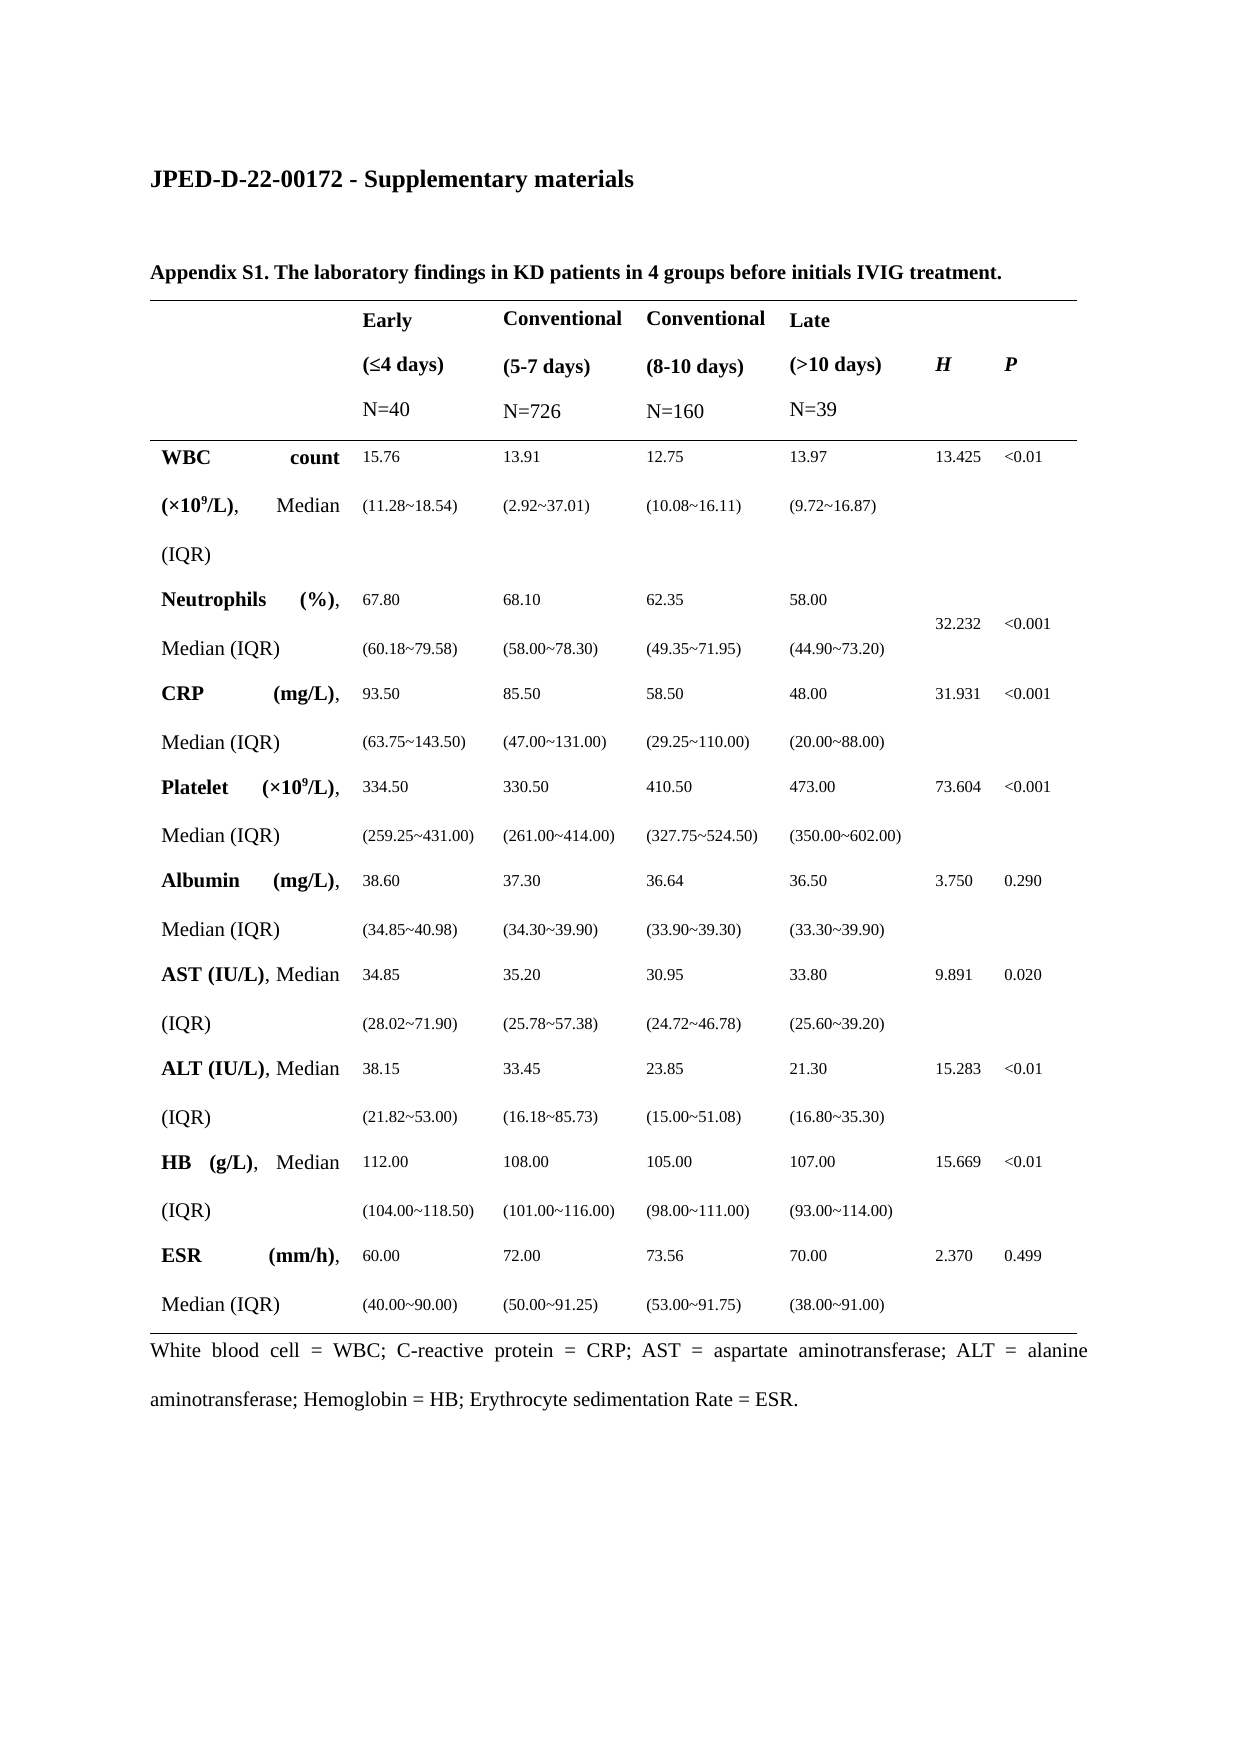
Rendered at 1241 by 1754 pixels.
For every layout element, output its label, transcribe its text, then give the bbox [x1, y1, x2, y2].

table_cell ALT (IU/L), Median (IQR) [150, 1052, 351, 1146]
table_cell 70.00 (38.00~91.00) [778, 1239, 924, 1333]
table_cell 0.020 [993, 958, 1077, 1052]
table_cell 68.10 (58.00~78.30) [492, 583, 635, 677]
text Appendix S1. The laboratory findings in KD patients in 4 groups before initials IVIG treatment. [150, 256, 1090, 288]
table_cell 13.425 [924, 441, 993, 583]
table_cell 107.00 (93.00~114.00) [778, 1146, 924, 1239]
table_cell 0.499 [993, 1239, 1077, 1333]
table_cell 2.370 [924, 1239, 993, 1333]
table_cell 21.30 (16.80~35.30) [778, 1052, 924, 1146]
table_header H [924, 301, 993, 439]
table_cell 58.50 (29.25~110.00) [635, 677, 778, 771]
table_cell 60.00 (40.00~90.00) [351, 1239, 492, 1333]
table_header P [993, 301, 1077, 439]
table_cell 0.290 [993, 864, 1077, 958]
table_cell 35.20 (25.78~57.38) [492, 958, 635, 1052]
text White blood cell = WBC; C-reactive protein = CRP; AST = aspartate aminotransferase; ALT = alanine aminotransferase; Hemoglobin = HB; Erythrocyte sedimentation Rate = ESR. [150, 1334, 1090, 1415]
table_cell 72.00 (50.00~91.25) [492, 1239, 635, 1333]
table_cell 34.85 (28.02~71.90) [351, 958, 492, 1052]
table_cell Albumin (mg/L), Median (IQR) [150, 864, 351, 958]
table_cell 3.750 [924, 864, 993, 958]
table_cell 33.45 (16.18~85.73) [492, 1052, 635, 1146]
table_cell 30.95 (24.72~46.78) [635, 958, 778, 1052]
table_cell <0.001 [993, 677, 1077, 771]
table_cell ESR (mm/h), Median (IQR) [150, 1239, 351, 1333]
table_cell 334.50 (259.25~431.00) [351, 771, 492, 864]
table_cell <0.01 [993, 441, 1077, 583]
table_cell 38.15 (21.82~53.00) [351, 1052, 492, 1146]
table_cell 73.604 [924, 771, 993, 864]
table_cell CRP (mg/L), Median (IQR) [150, 677, 351, 771]
table_header Early (≤4 days) N=40 [351, 301, 492, 439]
table_cell Neutrophils (%), Median (IQR) [150, 583, 351, 677]
table_cell 15.283 [924, 1052, 993, 1146]
text JPED-D-22-00172 - Supplementary materials [150, 162, 1090, 194]
table_cell 15.76 (11.28~18.54) [351, 441, 492, 583]
table_cell 410.50 (327.75~524.50) [635, 771, 778, 864]
table_cell 32.232 [924, 583, 993, 677]
table_cell 93.50 (63.75~143.50) [351, 677, 492, 771]
table_cell 58.00 (44.90~73.20) [778, 583, 924, 677]
table_cell <0.01 [993, 1146, 1077, 1239]
table_cell 12.75 (10.08~16.11) [635, 441, 778, 583]
table_cell 9.891 [924, 958, 993, 1052]
table_header Conventional (8-10 days) N=160 [635, 301, 778, 439]
table_cell 48.00 (20.00~88.00) [778, 677, 924, 771]
table_header Conventional (5-7 days) N=726 [492, 301, 635, 439]
table_cell 112.00 (104.00~118.50) [351, 1146, 492, 1239]
table_cell 31.931 [924, 677, 993, 771]
table_cell 37.30 (34.30~39.90) [492, 864, 635, 958]
table_cell 105.00 (98.00~111.00) [635, 1146, 778, 1239]
table_cell 33.80 (25.60~39.20) [778, 958, 924, 1052]
table_header Late (>10 days) N=39 [778, 301, 924, 439]
table_cell 73.56 (53.00~91.75) [635, 1239, 778, 1333]
table_header [150, 301, 351, 439]
table_cell 15.669 [924, 1146, 993, 1239]
table_cell 473.00 (350.00~602.00) [778, 771, 924, 864]
table_cell WBC count (×109/L), Median (IQR) [150, 441, 351, 583]
table_cell 23.85 (15.00~51.08) [635, 1052, 778, 1146]
table_cell 67.80 (60.18~79.58) [351, 583, 492, 677]
table_cell 36.50 (33.30~39.90) [778, 864, 924, 958]
table_cell <0.001 [993, 771, 1077, 864]
table_cell HB (g/L), Median (IQR) [150, 1146, 351, 1239]
table_cell 85.50 (47.00~131.00) [492, 677, 635, 771]
table_cell 13.91 (2.92~37.01) [492, 441, 635, 583]
table_cell 38.60 (34.85~40.98) [351, 864, 492, 958]
table_cell AST (IU/L), Median (IQR) [150, 958, 351, 1052]
table_cell 62.35 (49.35~71.95) [635, 583, 778, 677]
table_cell 13.97 (9.72~16.87) [778, 441, 924, 583]
table_cell <0.001 [993, 583, 1077, 677]
table_cell Platelet (×109/L), Median (IQR) [150, 771, 351, 864]
table_cell 330.50 (261.00~414.00) [492, 771, 635, 864]
table_cell 36.64 (33.90~39.30) [635, 864, 778, 958]
table_cell 108.00 (101.00~116.00) [492, 1146, 635, 1239]
table_cell <0.01 [993, 1052, 1077, 1146]
